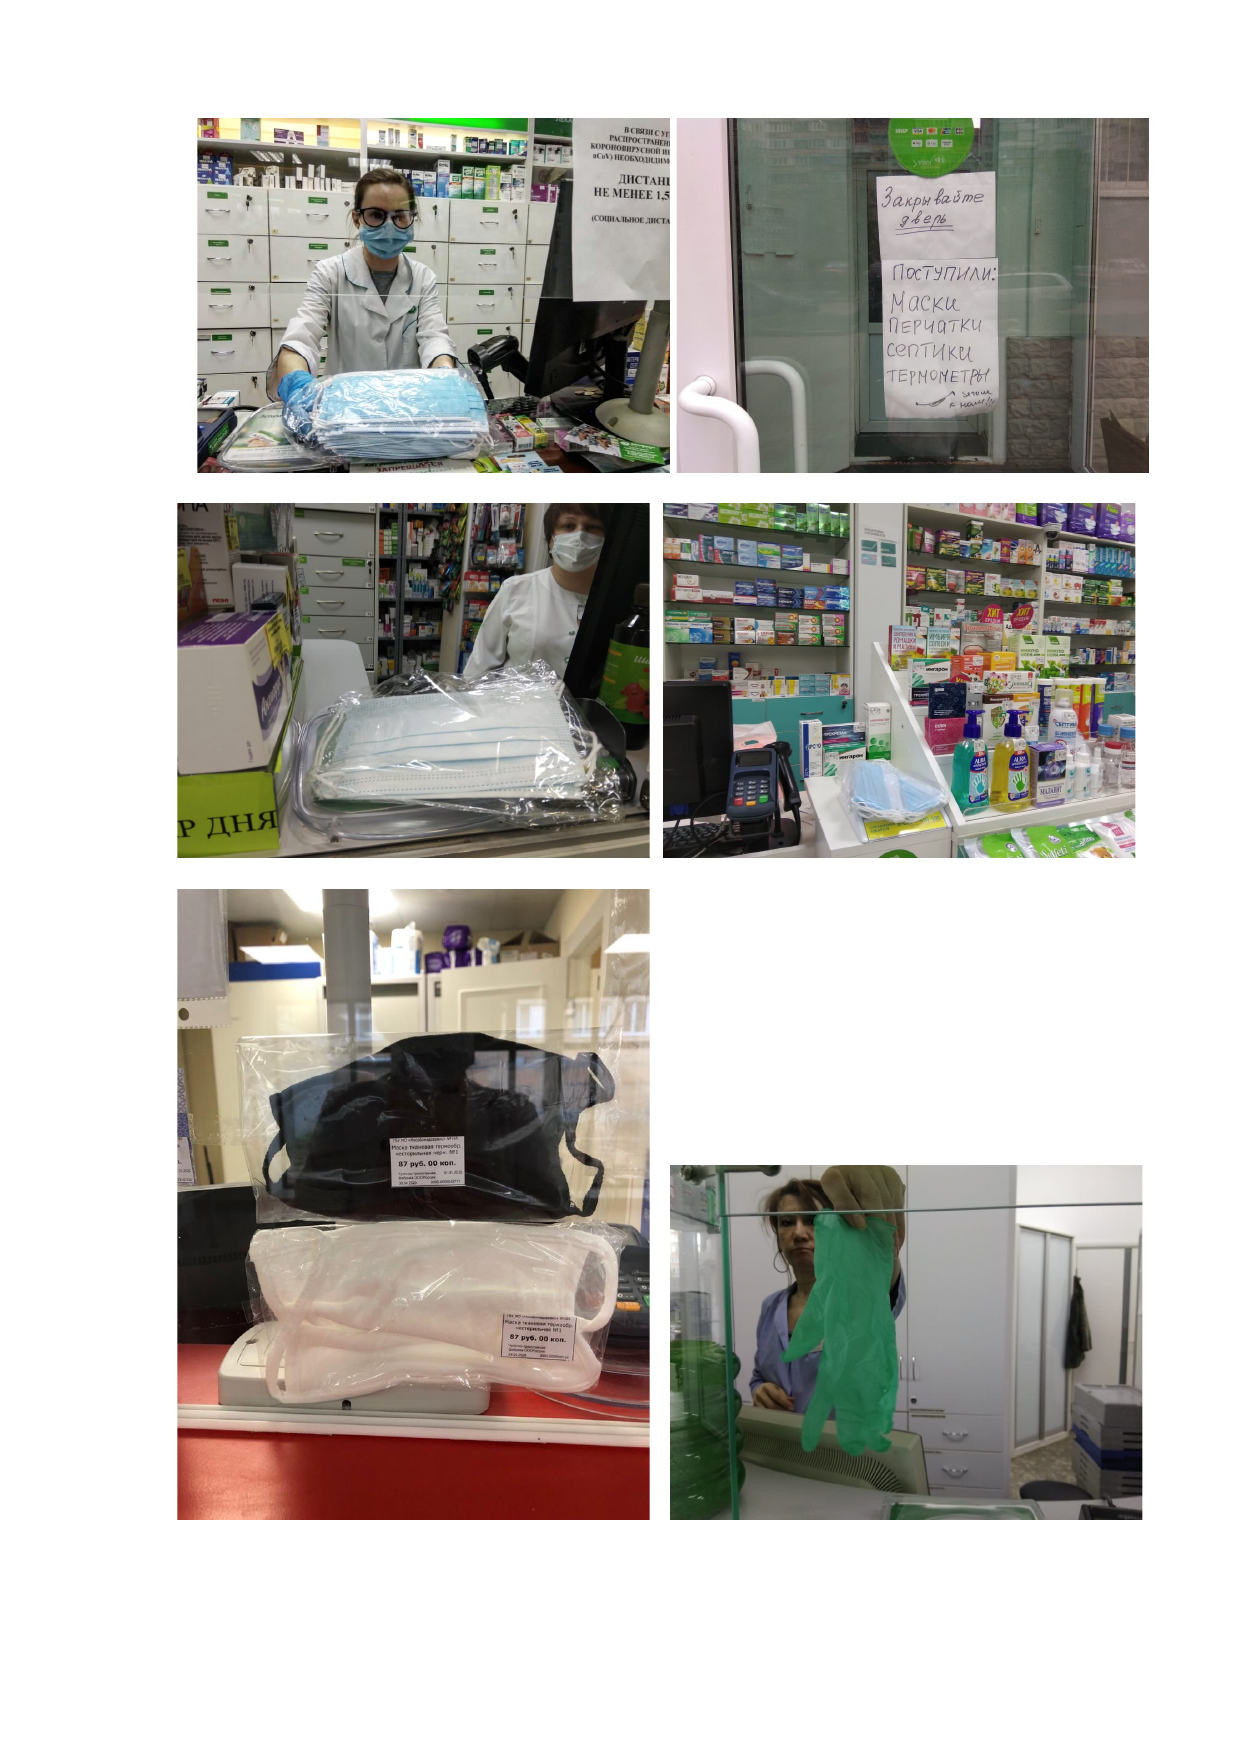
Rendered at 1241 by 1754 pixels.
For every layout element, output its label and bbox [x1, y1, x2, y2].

picture [197, 118, 670, 473]
picture [670, 1165, 1143, 1520]
picture [676, 118, 1149, 473]
picture [177, 889, 650, 1520]
picture [663, 503, 1136, 858]
picture [177, 503, 650, 858]
